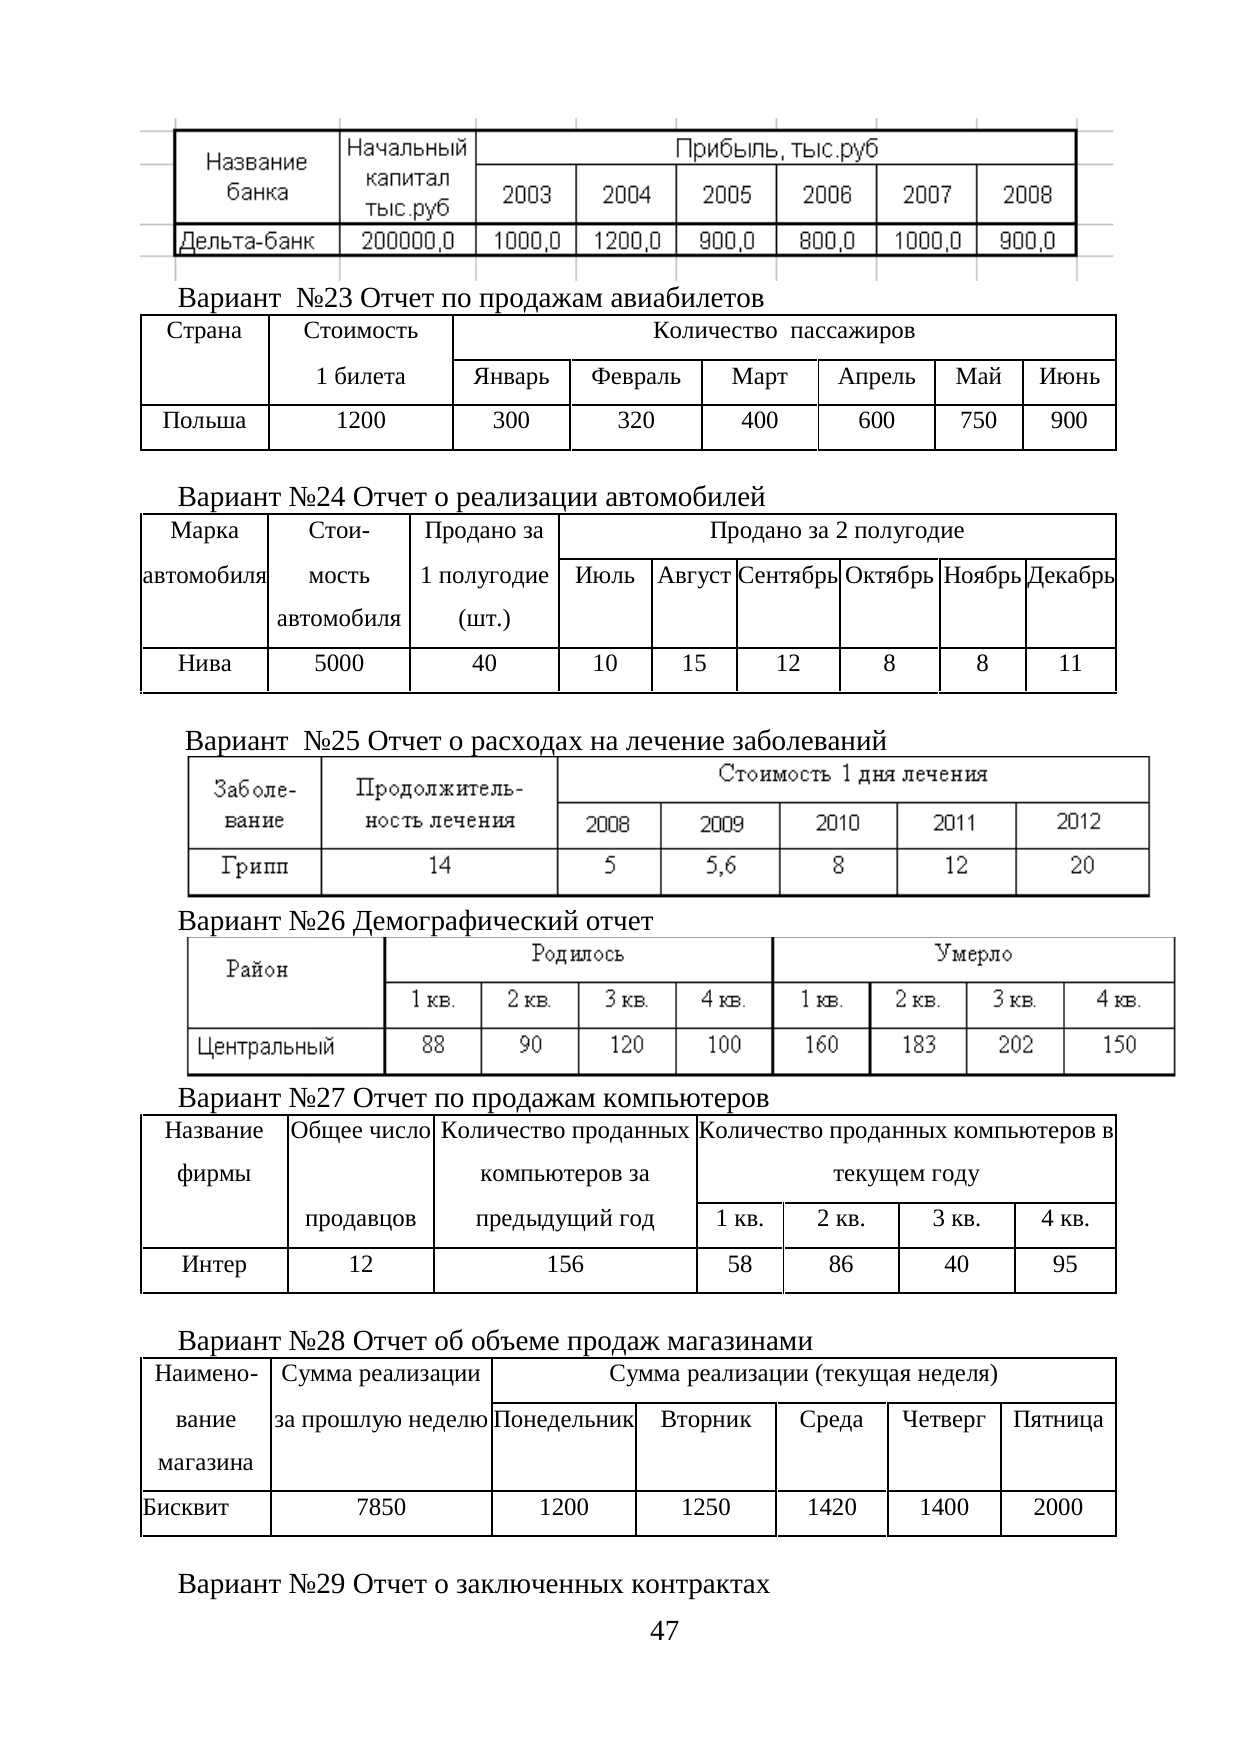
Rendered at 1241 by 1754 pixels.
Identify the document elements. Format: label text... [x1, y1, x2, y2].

text Вариант №26 Демографический отчет [177, 904, 1152, 937]
text Вариант №24 Отчет о реализации автомобилей [177, 479, 1152, 513]
text Вариант №25 Отчет о расходах на лечение заболеваний [177, 723, 1152, 756]
text Вариант №28 Отчет об объеме продаж магазинами [177, 1323, 1152, 1357]
picture [139, 118, 1114, 281]
text Вариант №29 Отчет о заключенных контрактах [177, 1566, 1152, 1600]
text Вариант №23 Отчет по продажам авиабилетов [177, 281, 1152, 314]
text Вариант №27 Отчет по продажам компьютеров [177, 1080, 1152, 1113]
picture [177, 937, 1183, 1080]
picture [177, 756, 1158, 904]
